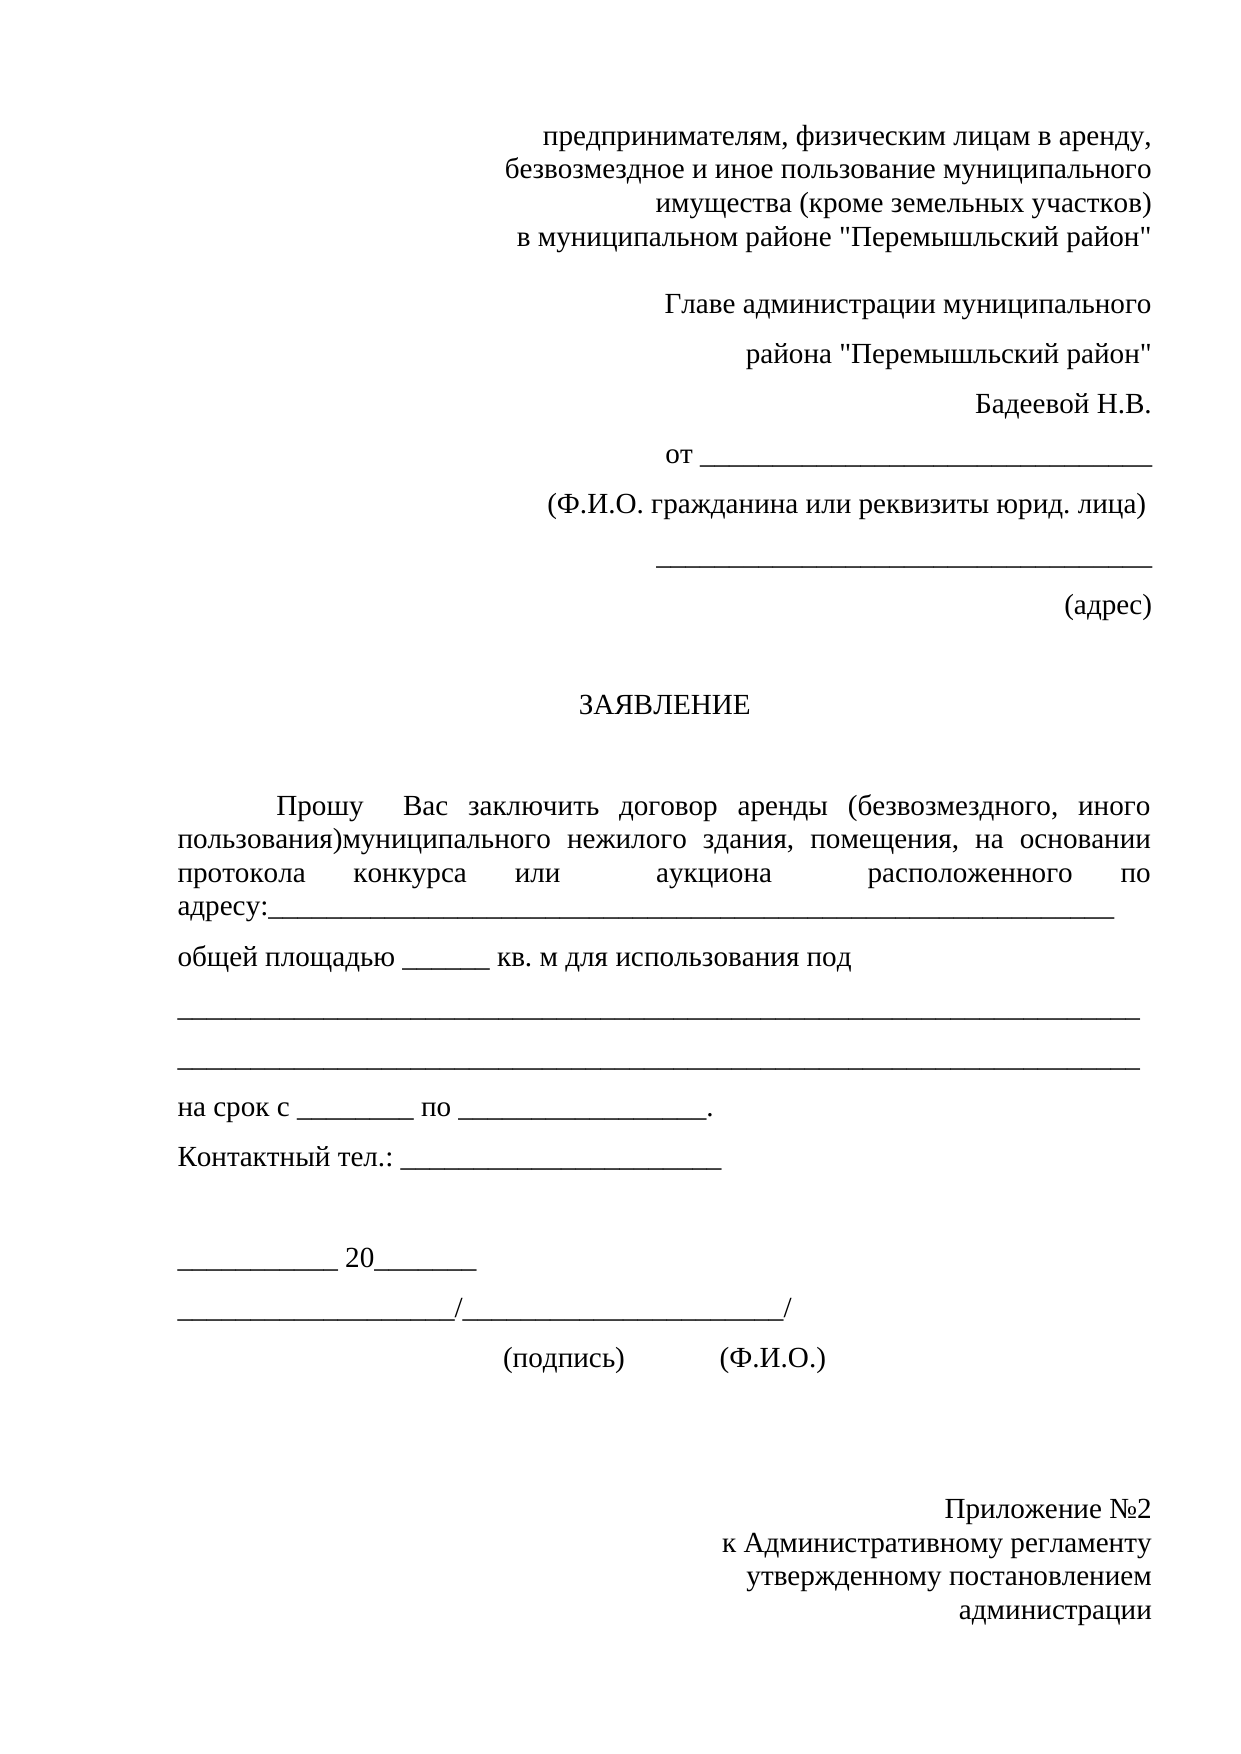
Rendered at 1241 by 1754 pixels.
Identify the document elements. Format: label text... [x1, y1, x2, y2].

text Прошу Вас заключить договор аренды (безвозмездного, иного пользования)муниципального нежилого здания, помещения, на основании протокола конкурса или аукциона расположенного по адресу:__________________________________________________________ [177, 788, 1152, 922]
text общей площадью ______ кв. м для использования под [177, 939, 1152, 972]
text на срок с ________ по _________________. [177, 1089, 1152, 1123]
text Главе администрации муниципального [177, 286, 1152, 319]
text имущества (кроме земельных участков) [177, 185, 1152, 219]
text ___________________/______________________/ [177, 1290, 1152, 1324]
text ЗАЯВЛЕНИЕ [177, 687, 1152, 721]
text района "Перемышльский район" [177, 336, 1152, 369]
text безвозмездное и иное пользование муниципального [177, 152, 1152, 185]
text (Ф.И.О. гражданина или реквизиты юрид. лица) [177, 487, 1152, 520]
text __________________________________ [177, 537, 1152, 570]
text __________________________________________________________________ [177, 989, 1152, 1022]
text (подпись) (Ф.И.О.) [177, 1340, 1152, 1374]
text (адрес) [177, 587, 1152, 621]
text __________________________________________________________________ [177, 1039, 1152, 1073]
text предпринимателям, физическим лицам в аренду, [177, 118, 1152, 152]
text от _______________________________ [177, 436, 1152, 470]
text утвержденному постановлением администрации [546, 1558, 1152, 1625]
text к Административному регламенту [546, 1525, 1152, 1558]
text Приложение №2 [177, 1491, 1152, 1525]
text Контактный тел.: ______________________ [177, 1139, 1152, 1173]
text ___________ 20_______ [177, 1240, 1152, 1273]
text в муниципальном районе "Перемышльский район" [177, 219, 1152, 252]
text Бадеевой Н.В. [177, 386, 1152, 420]
